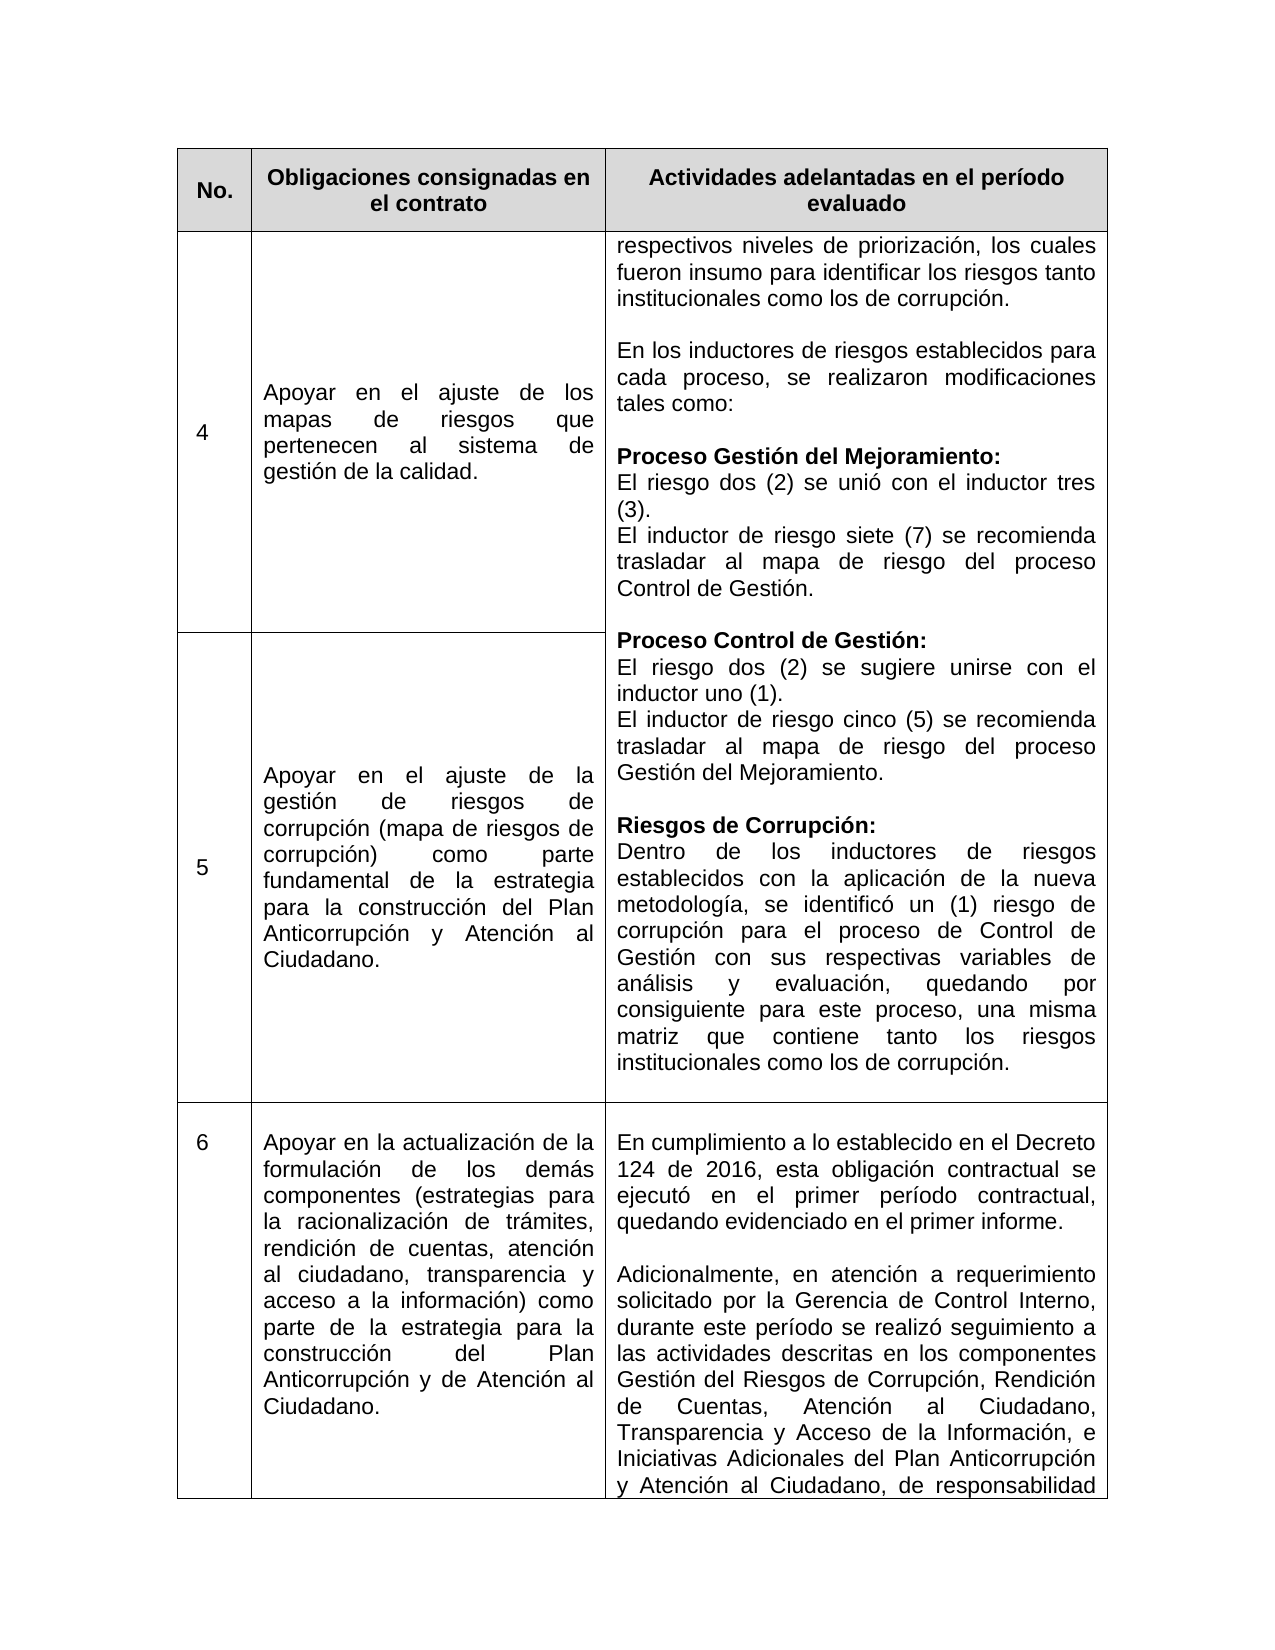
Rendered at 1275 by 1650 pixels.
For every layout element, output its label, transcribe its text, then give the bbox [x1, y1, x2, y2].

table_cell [252, 1103, 605, 1498]
table_cell Apoyar en el ajuste de los mapas de riesgos que pertenecen al sistema de gestión de la calidad. [252, 232, 605, 632]
table_cell 4 [178, 232, 251, 632]
table_header Actividades adelantadas en el período evaluado [606, 149, 1107, 231]
table_header No. [178, 149, 251, 231]
table_header Obligaciones consignadas en el contrato [252, 149, 605, 231]
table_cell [606, 1103, 1107, 1498]
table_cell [606, 232, 1107, 1102]
table_cell 6 [178, 1103, 251, 1498]
table_cell Apoyar en el ajuste de la gestión de riesgos de corrupción (mapa de riesgos de corrupción) como parte fundamental de la estrategia para la construcción del Plan Anticorrupción y Atención al Ciudadano. [252, 633, 605, 1102]
table_cell 5 [178, 633, 251, 1102]
